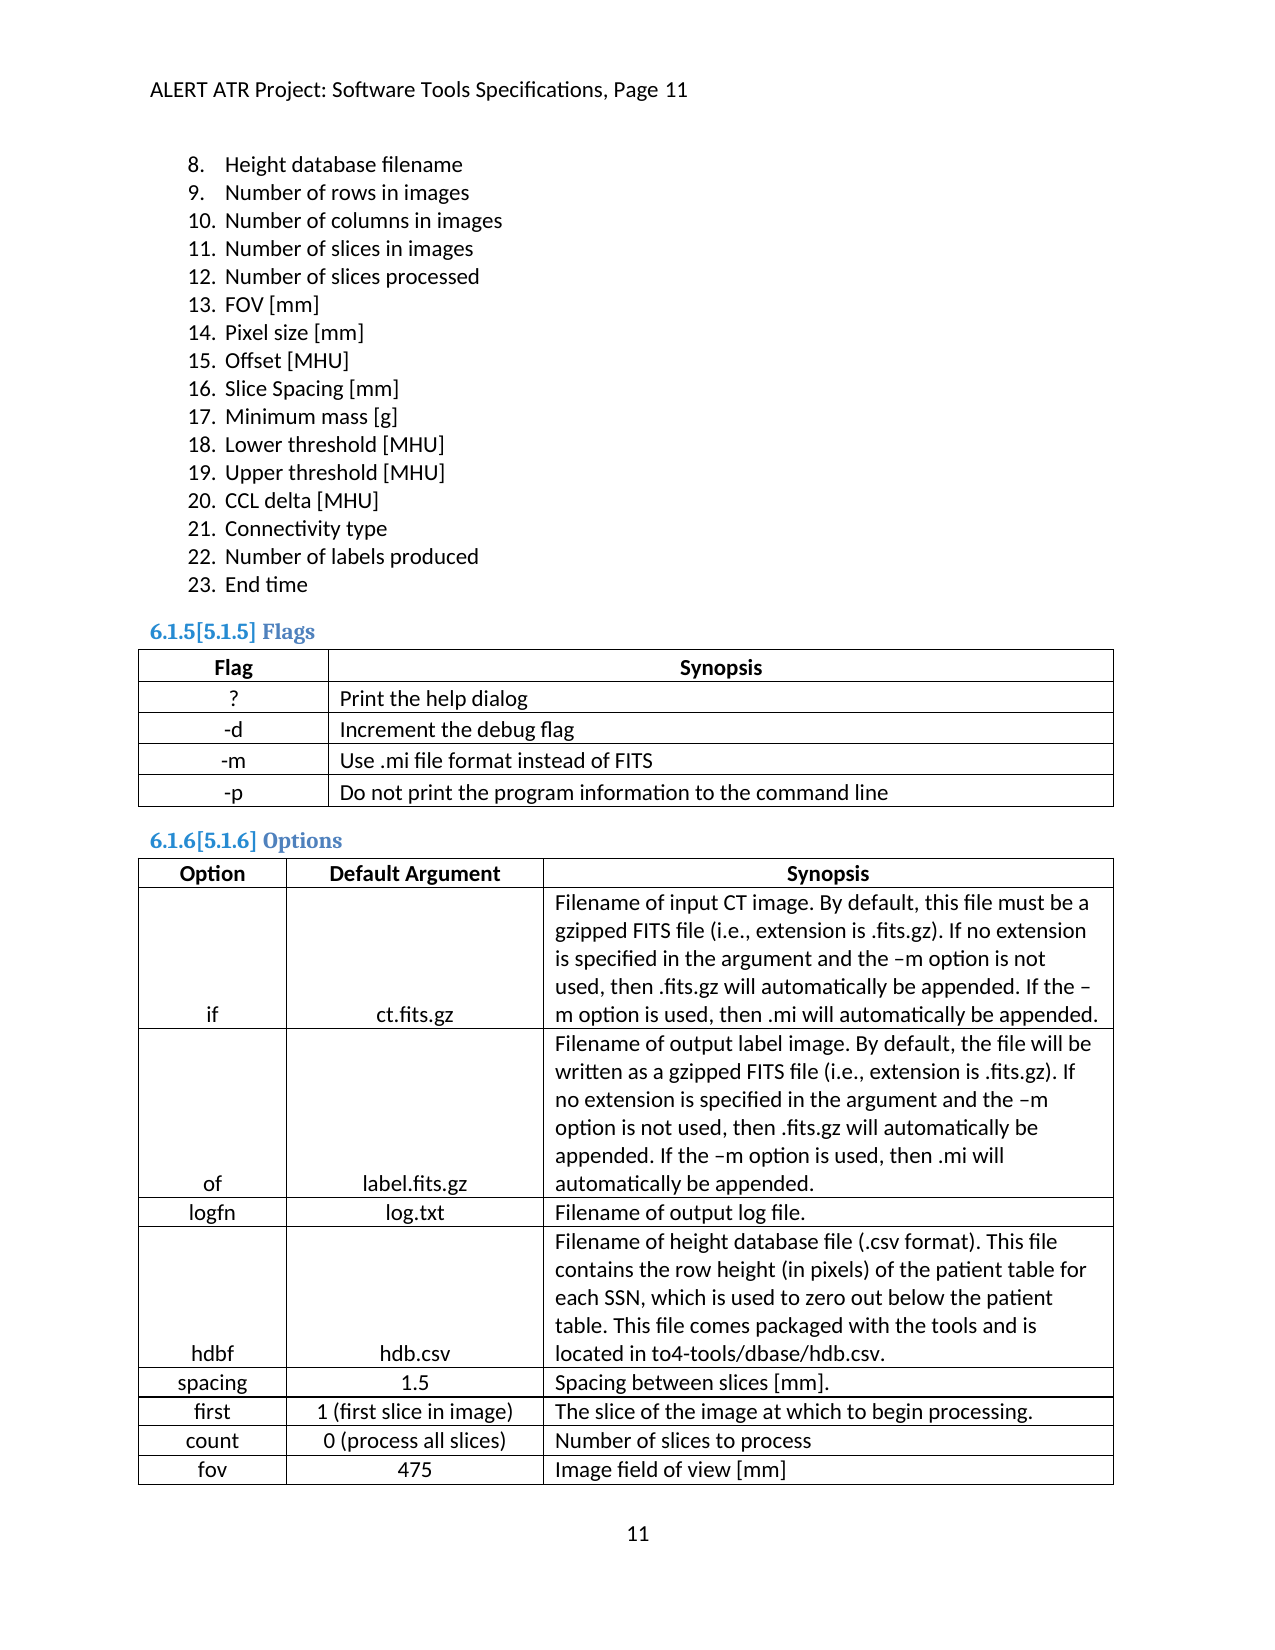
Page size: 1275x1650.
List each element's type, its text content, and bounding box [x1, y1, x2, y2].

table_cell spacing [139, 1368, 286, 1396]
table_cell -p [139, 775, 328, 806]
table_cell Do not print the program information to the command line [329, 775, 1113, 806]
table_cell Filename of input CT image. By default, this file must be a gzipped FITS file (i.e., extension is .fits.gz). If no extension is specified in the argument and the –m option is not used, then .fits.gz will automatically be appended. If the –m option is used, then .mi will automatically be appended. [544, 888, 1113, 1028]
table_cell Use .mi file format instead of FITS [329, 744, 1113, 774]
list FOV [mm] [187, 290, 1125, 318]
table_cell if [139, 888, 286, 1028]
table_cell ct.fits.gz [287, 888, 543, 1028]
table_cell 1 (first slice in image) [287, 1398, 543, 1425]
table_cell Print the help dialog [329, 682, 1113, 712]
list Number of slices processed [187, 262, 1125, 290]
table_cell ? [139, 682, 328, 712]
table_cell count [139, 1426, 286, 1454]
table_cell Filename of output log file. [544, 1198, 1113, 1226]
list CCL delta [MHU] [187, 486, 1125, 514]
list Upper threshold [MHU] [187, 458, 1125, 486]
table_cell -m [139, 744, 328, 774]
list Pixel size [mm] [187, 318, 1125, 346]
subtitle Options [150, 827, 1125, 854]
list Number of slices in images [187, 234, 1125, 262]
table_cell label.fits.gz [287, 1029, 543, 1197]
list Number of rows in images [187, 178, 1125, 206]
table_cell hdbf [139, 1227, 286, 1367]
table_cell Image field of view [mm] [544, 1456, 1113, 1483]
table_cell logfn [139, 1198, 286, 1226]
table_cell 1.5 [287, 1368, 543, 1396]
table_cell log.txt [287, 1198, 543, 1226]
table_cell Filename of height database file (.csv format). This file contains the row height (in pixels) of the patient table for each SSN, which is used to zero out below the patient table. This file comes packaged with the tools and is located in to4-tools/dbase/hdb.csv. [544, 1227, 1113, 1367]
table_cell first [139, 1398, 286, 1425]
list Offset [MHU] [187, 346, 1125, 374]
table_cell of [139, 1029, 286, 1197]
table_header Synopsis [544, 859, 1113, 887]
table_header Default Argument [287, 859, 543, 887]
table_cell Increment the debug flag [329, 713, 1113, 743]
list Number of labels produced [187, 542, 1125, 570]
list Minimum mass [g] [187, 402, 1125, 430]
table_cell The slice of the image at which to begin processing. [544, 1398, 1113, 1425]
table_cell Filename of output label image. By default, the file will be written as a gzipped FITS file (i.e., extension is .fits.gz). If no extension is specified in the argument and the –m option is not used, then .fits.gz will automatically be appended. If the –m option is used, then .mi will automatically be appended. [544, 1029, 1113, 1197]
table_cell hdb.csv [287, 1227, 543, 1367]
table_cell Spacing between slices [mm]. [544, 1368, 1113, 1396]
table_header Option [139, 859, 286, 887]
list Height database filename [187, 150, 1125, 178]
list Connectivity type [187, 514, 1125, 542]
list Lower threshold [MHU] [187, 430, 1125, 458]
list Number of columns in images [187, 206, 1125, 234]
table_cell -d [139, 713, 328, 743]
list Slice Spacing [mm] [187, 374, 1125, 402]
table_cell fov [139, 1456, 286, 1483]
table_cell Number of slices to process [544, 1426, 1113, 1454]
list End time [187, 570, 1125, 598]
subtitle Flags [150, 619, 1125, 646]
table_header Flag [139, 650, 328, 681]
table_cell 475 [287, 1456, 543, 1483]
table_cell 0 (process all slices) [287, 1426, 543, 1454]
table_header Synopsis [329, 650, 1113, 681]
